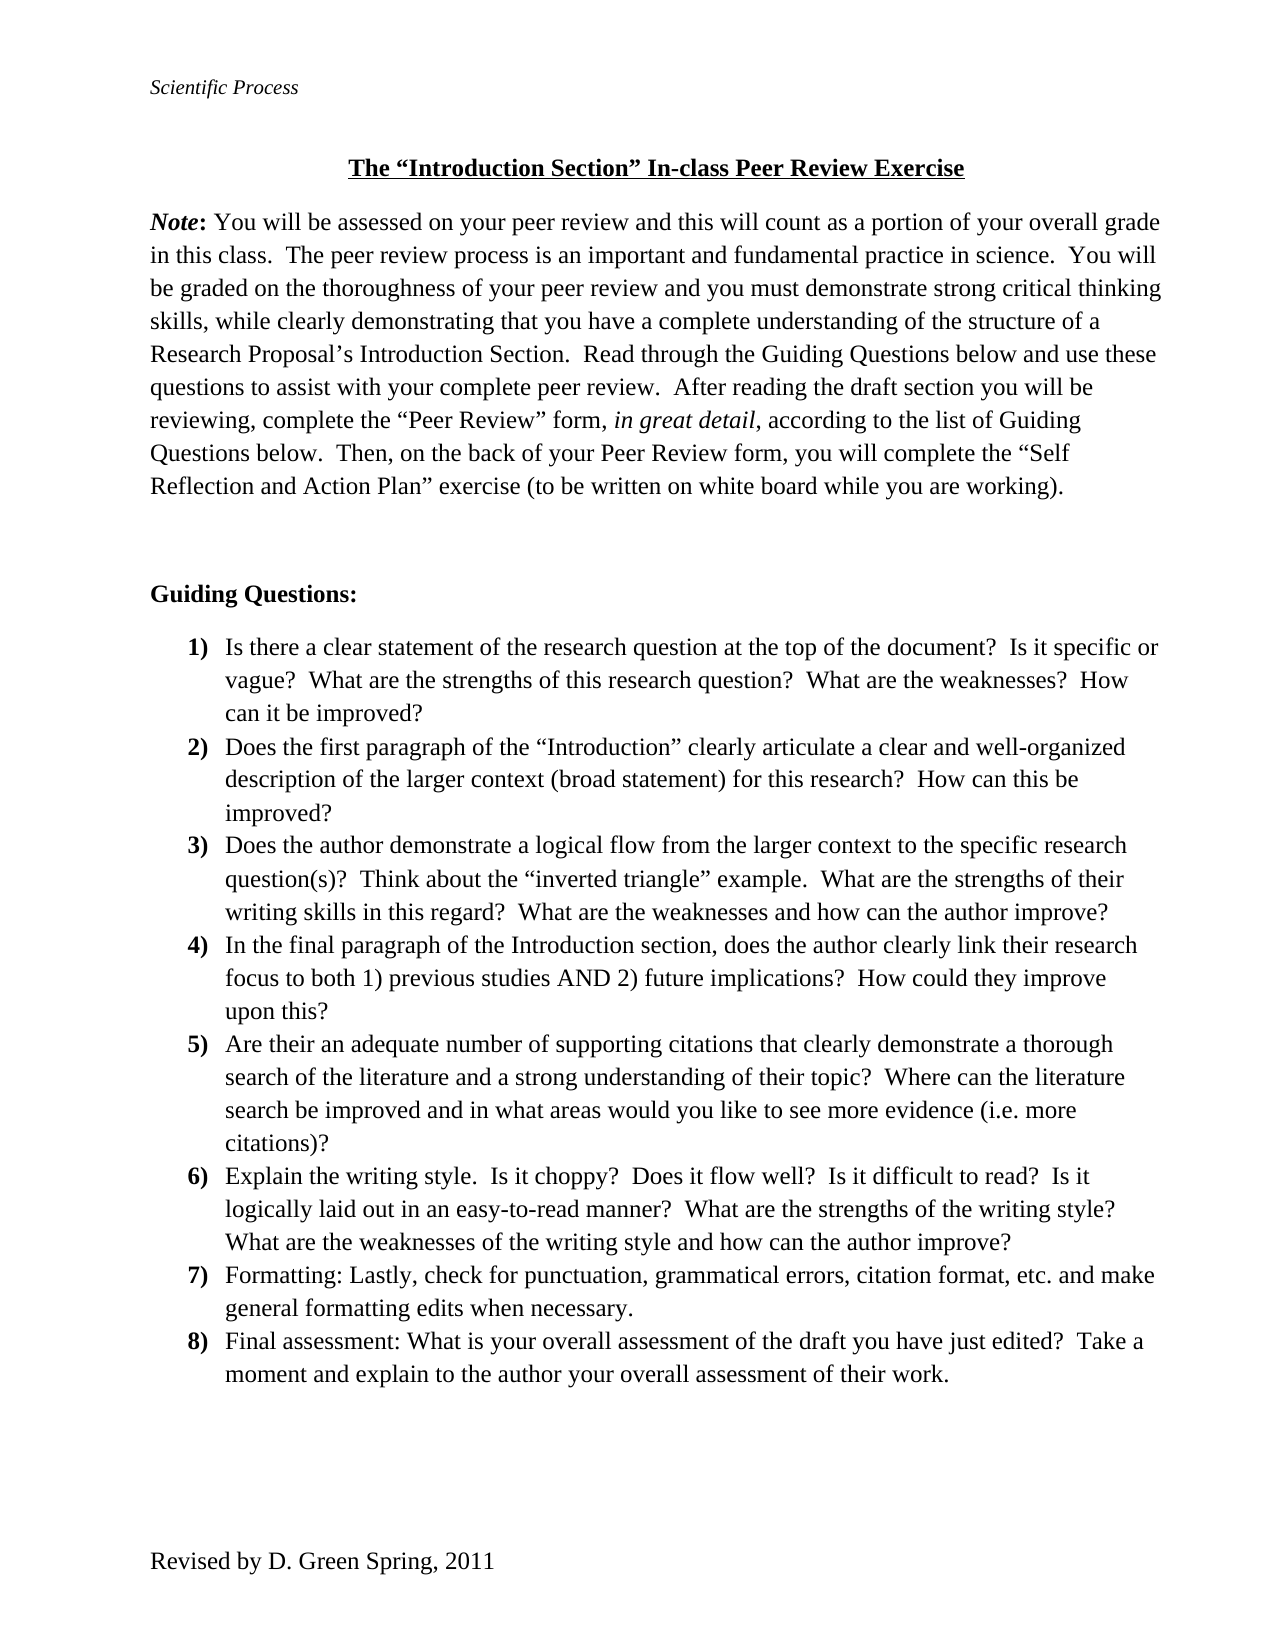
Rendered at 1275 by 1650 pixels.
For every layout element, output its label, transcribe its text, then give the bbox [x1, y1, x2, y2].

list Final assessment: What is your overall assessment of the draft you have just edited? Take a moment and explain to the author your overall assessment of their work. [187, 1326, 1162, 1388]
list In the final paragraph of the Introduction section, does the author clearly link their research focus to both 1) previous studies AND 2) future implications? How could they improve upon this? [187, 930, 1162, 1024]
list Formatting: Lastly, check for punctuation, grammatical errors, citation format, etc. and make general formatting edits when necessary. [187, 1260, 1162, 1322]
list Does the author demonstrate a logical flow from the larger context to the specific research question(s)? Think about the “inverted triangle” example. What are the strengths of their writing skills in this regard? What are the weaknesses and how can the author improve? [187, 831, 1162, 925]
list Is there a clear statement of the research question at the top of the document? Is it specific or vague? What are the strengths of this research question? What are the weaknesses? How can it be improved? [187, 632, 1162, 727]
text Note: You will be assessed on your peer review and this will count as a portion of your overall grade in this class. The peer review process is an important and fundamental practice in science. You will be graded on the thoroughness of your peer review and you must demonstrate strong critical thinking skills, while clearly demonstrating that you have a complete understanding of the structure of a Research Proposal’s Introduction Section. Read through the Guiding Questions below and use these questions to assist with your complete peer review. After reading the draft section you will be reviewing, complete the “Peer Review” form, in great detail, according to the list of Guiding Questions below. Then, on the back of your Peer Review form, you will complete the “Self Reflection and Action Plan” exercise (to be written on white board while you are working). [150, 207, 1162, 500]
text The “Introduction Section” In-class Peer Review Exercise [150, 153, 1162, 182]
text Guiding Questions: [150, 579, 1162, 607]
list Does the first paragraph of the “Introduction” clearly articulate a clear and well-organized description of the larger context (broad statement) for this research? How can this be improved? [187, 732, 1162, 826]
list Are their an adequate number of supporting citations that clearly demonstrate a thorough search of the literature and a strong understanding of their topic? Where can the literature search be improved and in what areas would you like to see more evidence (i.e. more citations)? [187, 1029, 1162, 1157]
list Explain the writing style. Is it choppy? Does it flow well? Is it difficult to read? Is it logically laid out in an easy-to-read manner? What are the strengths of the writing style? What are the weaknesses of the writing style and how can the author improve? [187, 1161, 1162, 1256]
